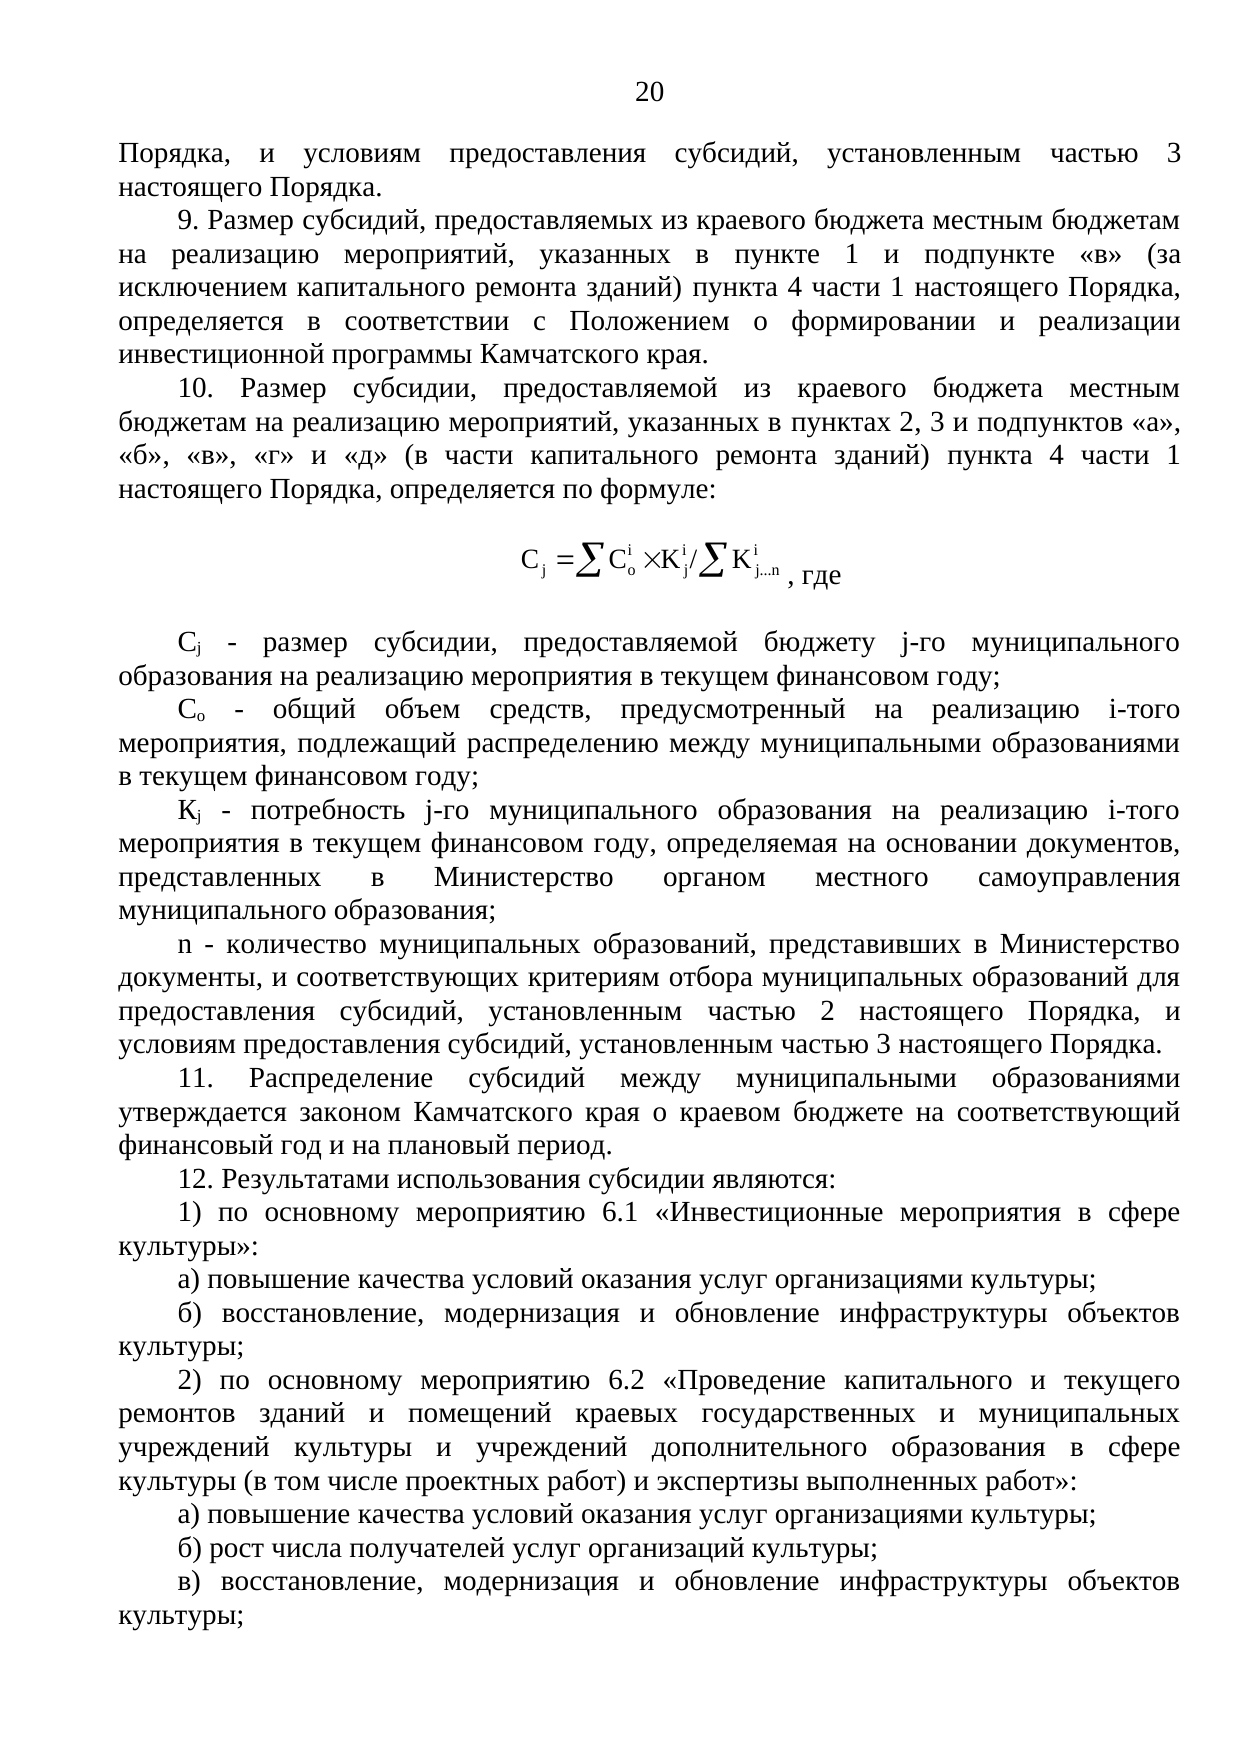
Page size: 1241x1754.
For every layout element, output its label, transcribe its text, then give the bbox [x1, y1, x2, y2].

text а) повышение качества условий оказания услуг организациями культуры; [118, 1496, 1181, 1530]
text 11. Распределение субсидий между муниципальными образованиями утверждается законом Камчатского края о краевом бюджете на соответствующий финансовый год и на плановый период. [118, 1060, 1181, 1161]
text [118, 135, 1181, 202]
text , где [118, 538, 1181, 591]
text а) повышение качества условий оказания услуг организациями культуры; [118, 1261, 1181, 1295]
text n - количество муниципальных образований, представивших в Министерство документы, и соответствующих критериям отбора муниципальных образований для предоставления субсидий, установленным частью 2 настоящего Порядка, и условиям предоставления субсидий, установленным частью 3 настоящего Порядка. [118, 926, 1181, 1060]
text 2) по основному мероприятию 6.2 «Проведение капитального и текущего ремонтов зданий и помещений краевых государственных и муниципальных учреждений культуры и учреждений дополнительного образования в сфере культуры (в том числе проектных работ) и экспертизы выполненных работ»: [118, 1362, 1181, 1496]
text б) восстановление, модернизация и обновление инфраструктуры объектов культуры; [118, 1295, 1181, 1362]
text 1) по основному мероприятию 6.1 «Инвестиционные мероприятия в сфере культуры»: [118, 1194, 1181, 1261]
text Сj - размер субсидии, предоставляемой бюджету j-го муниципального образования на реализацию мероприятия в текущем финансовом году; [118, 624, 1181, 691]
text Кj - потребность j-го муниципального образования на реализацию i-того мероприятия в текущем финансовом году, определяемая на основании документов, представленных в Министерство органом местного самоуправления муниципального образования; [118, 792, 1181, 926]
text 9. Размер субсидий, предоставляемых из краевого бюджета местным бюджетам на реализацию мероприятий, указанных в пункте 1 и подпункте «в» (за исключением капитального ремонта зданий) пункта 4 части 1 настоящего Порядка, определяется в соответствии с Положением о формировании и реализации инвестиционной программы Камчатского края. [118, 202, 1181, 370]
text 12. Результатами использования субсидии являются: [118, 1161, 1181, 1194]
text 10. Размер субсидии, предоставляемой из краевого бюджета местным бюджетам на реализацию мероприятий, указанных в пунктах 2, 3 и подпунктов «а», «б», «в», «г» и «д» (в части капитального ремонта зданий) пункта 4 части 1 настоящего Порядка, определяется по формуле: [118, 370, 1181, 504]
text в) восстановление, модернизация и обновление инфраструктуры объектов культуры; [118, 1563, 1181, 1630]
text Со - общий объем средств, предусмотренный на реализацию i-того мероприятия, подлежащий распределению между муниципальными образованиями в текущем финансовом году; [118, 691, 1181, 792]
text б) рост числа получателей услуг организаций культуры; [118, 1530, 1181, 1563]
